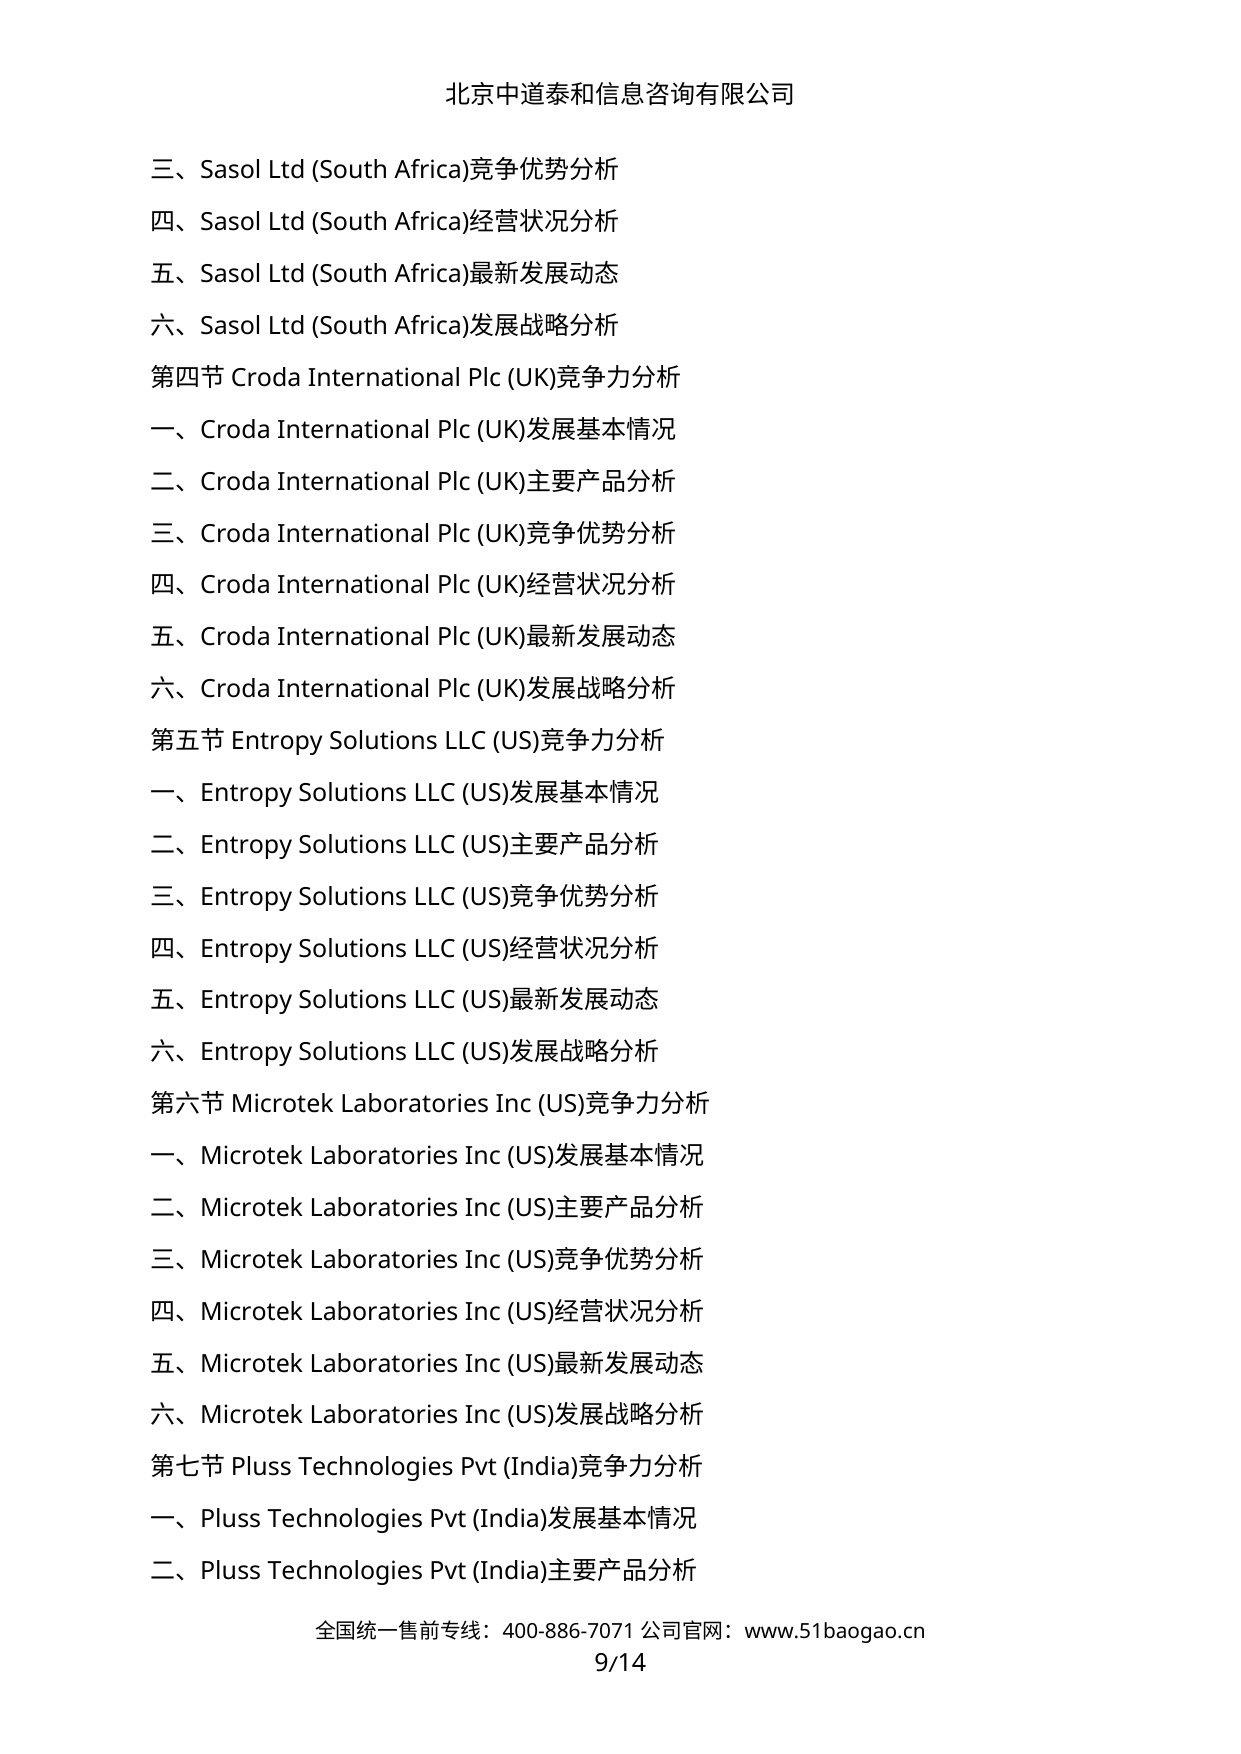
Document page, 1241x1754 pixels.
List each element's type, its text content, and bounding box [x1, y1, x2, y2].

text 四、Croda International Plc (UK)经营状况分析 [150, 565, 1090, 601]
text 第七节 Pluss Technologies Pvt (India)竞争力分析 [150, 1447, 1090, 1483]
text 三、Croda International Plc (UK)竞争优势分析 [150, 513, 1090, 549]
text 第五节 Entropy Solutions LLC (US)竞争力分析 [150, 721, 1090, 757]
text 三、Microtek Laboratories Inc (US)竞争优势分析 [150, 1239, 1090, 1276]
text 三、Sasol Ltd (South Africa)竞争优势分析 [150, 150, 1090, 186]
text 二、Pluss Technologies Pvt (India)主要产品分析 [150, 1551, 1090, 1587]
text 六、Entropy Solutions LLC (US)发展战略分析 [150, 1032, 1090, 1068]
text 六、Microtek Laboratories Inc (US)发展战略分析 [150, 1395, 1090, 1431]
text 四、Sasol Ltd (South Africa)经营状况分析 [150, 202, 1090, 238]
text 二、Entropy Solutions LLC (US)主要产品分析 [150, 824, 1090, 861]
text 五、Croda International Plc (UK)最新发展动态 [150, 617, 1090, 653]
text 一、Microtek Laboratories Inc (US)发展基本情况 [150, 1136, 1090, 1172]
text 四、Microtek Laboratories Inc (US)经营状况分析 [150, 1291, 1090, 1327]
text 二、Microtek Laboratories Inc (US)主要产品分析 [150, 1187, 1090, 1224]
text 五、Microtek Laboratories Inc (US)最新发展动态 [150, 1343, 1090, 1379]
text 一、Croda International Plc (UK)发展基本情况 [150, 409, 1090, 446]
text 六、Croda International Plc (UK)发展战略分析 [150, 669, 1090, 705]
text 二、Croda International Plc (UK)主要产品分析 [150, 461, 1090, 497]
text 五、Sasol Ltd (South Africa)最新发展动态 [150, 254, 1090, 290]
text 一、Entropy Solutions LLC (US)发展基本情况 [150, 772, 1090, 809]
text 六、Sasol Ltd (South Africa)发展战略分析 [150, 306, 1090, 342]
text 五、Entropy Solutions LLC (US)最新发展动态 [150, 980, 1090, 1016]
text 一、Pluss Technologies Pvt (India)发展基本情况 [150, 1499, 1090, 1535]
text 三、Entropy Solutions LLC (US)竞争优势分析 [150, 876, 1090, 912]
text 四、Entropy Solutions LLC (US)经营状况分析 [150, 928, 1090, 964]
text 第六节 Microtek Laboratories Inc (US)竞争力分析 [150, 1084, 1090, 1120]
text 第四节 Croda International Plc (UK)竞争力分析 [150, 357, 1090, 394]
